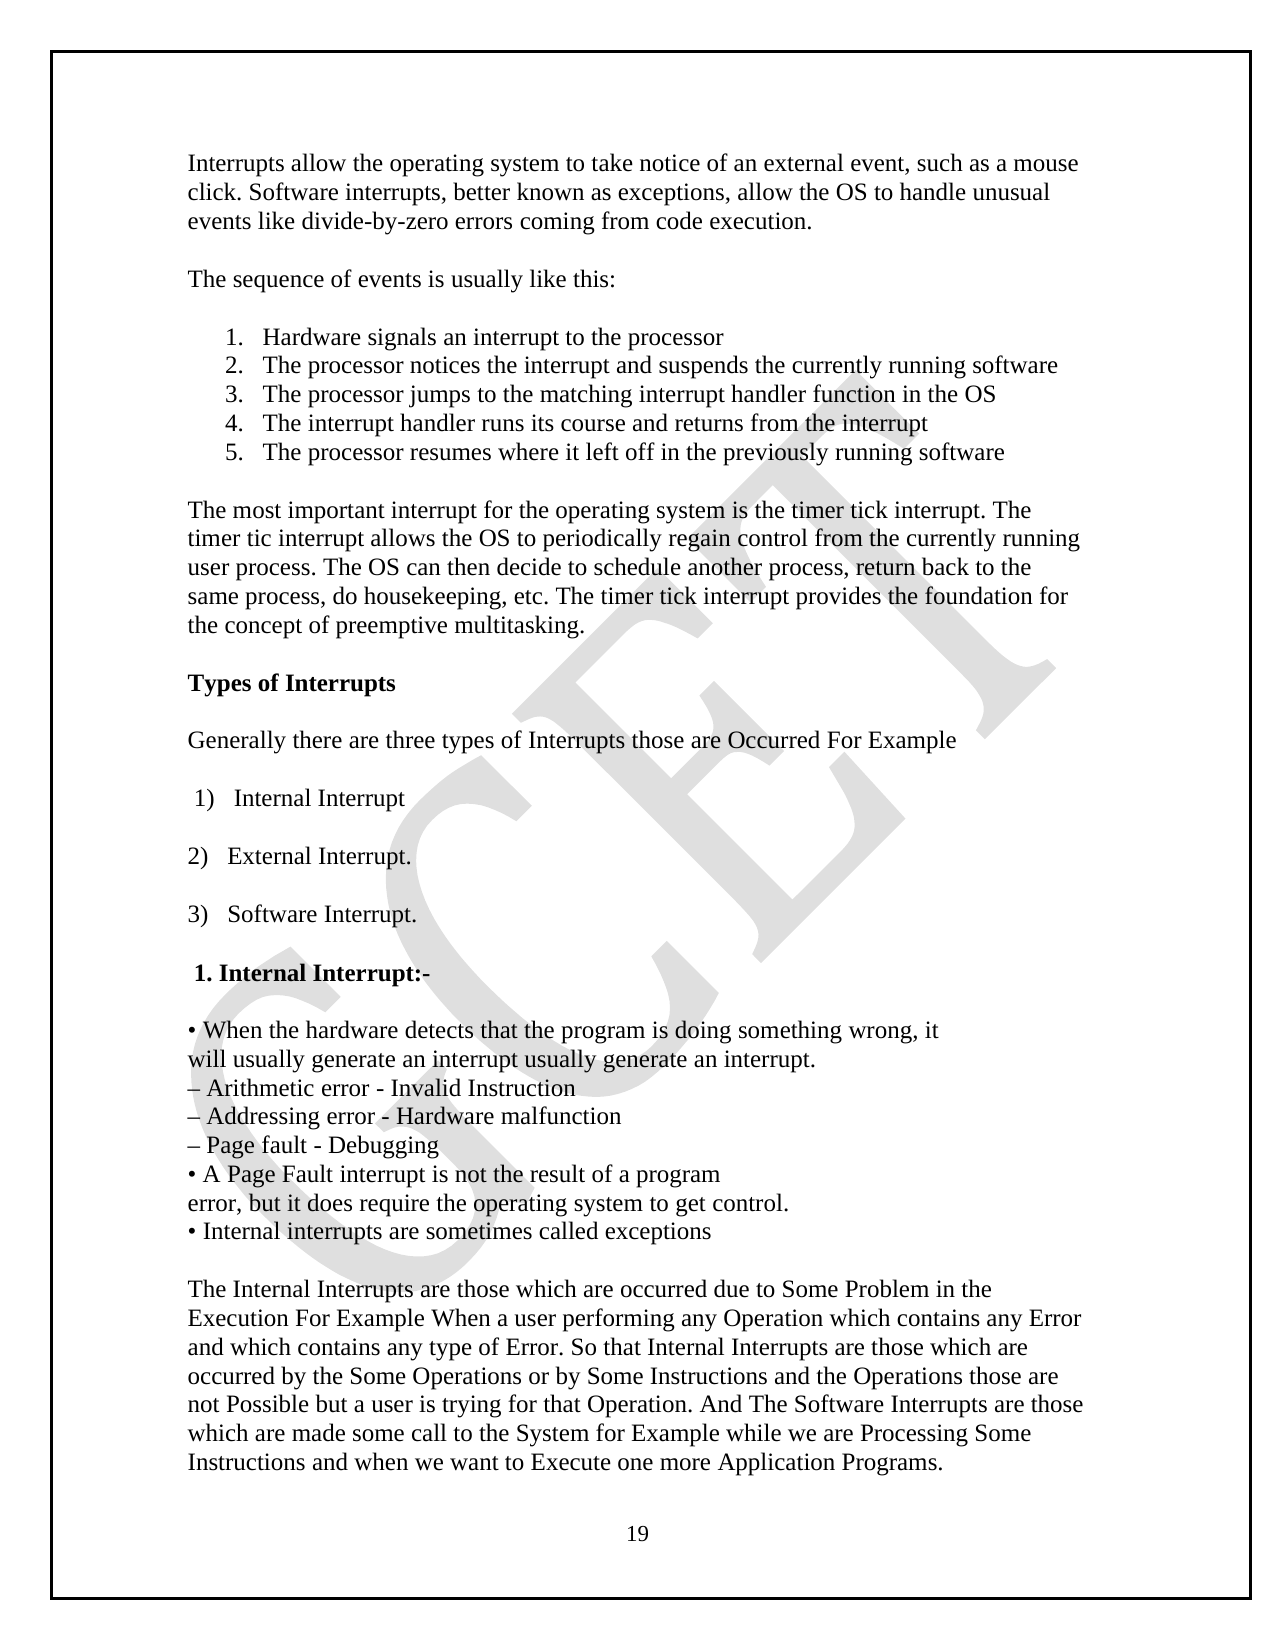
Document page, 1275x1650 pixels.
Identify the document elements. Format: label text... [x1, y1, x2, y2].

list Internal Interrupt [194, 783, 1249, 812]
list The interrupt handler runs its course and returns from the interrupt [225, 408, 1249, 437]
list Hardware signals an interrupt to the processor [225, 322, 1249, 350]
list Arithmetic error - Invalid Instruction [187, 1073, 1249, 1101]
text The Internal Interrupts are those which are occurred due to Some Problem in the Execution For Example When a user performing any Operation which contains any Error and which contains any type of Error. So that Internal Interrupts are those which are occurred by the Some Operations or by Some Instructions and the Operations those are not Possible but a user is trying for that Operation. And The Software Interrupts are those which are made some call to the System for Example while we are Processing Some Instructions and when we want to Execute one more Application Programs. [187, 1274, 1084, 1476]
list Software Interrupt. [187, 899, 1249, 928]
list The processor resumes where it left off in the previously running software [225, 437, 1249, 465]
text The most important interrupt for the operating system is the timer tick interrupt. The timer tic interrupt allows the OS to periodically regain control from the currently running user process. The OS can then decide to schedule another process, return back to the same process, do housekeeping, etc. The timer tick interrupt provides the foundation for the concept of preemptive multitasking. [187, 495, 1080, 638]
list When the hardware detects that the program is doing something wrong, it will usually generate an interrupt usually generate an interrupt. [187, 1015, 984, 1073]
subtitle Internal Interrupt:- [194, 958, 1249, 986]
subtitle Types of Interrupts [187, 668, 1249, 697]
list Addressing error - Hardware malfunction [187, 1101, 1249, 1130]
list Page fault - Debugging [187, 1130, 1249, 1159]
list Internal interrupts are sometimes called exceptions [187, 1216, 1249, 1245]
text Generally there are three types of Interrupts those are Occurred For Example [187, 726, 1249, 754]
list A Page Fault interrupt is not the result of a program [187, 1159, 1249, 1188]
list The processor notices the interrupt and suspends the currently running software [225, 350, 1249, 379]
list External Interrupt. [187, 841, 1249, 870]
text error, but it does require the operating system to get control. [187, 1188, 1249, 1216]
text Interrupts allow the operating system to take notice of an external event, such as a mouse click. Software interrupts, better known as exceptions, allow the OS to handle unusual events like divide-by-zero errors coming from code execution. [187, 148, 1081, 234]
text The sequence of events is usually like this: [187, 264, 1249, 292]
list The processor jumps to the matching interrupt handler function in the OS [225, 379, 1249, 408]
